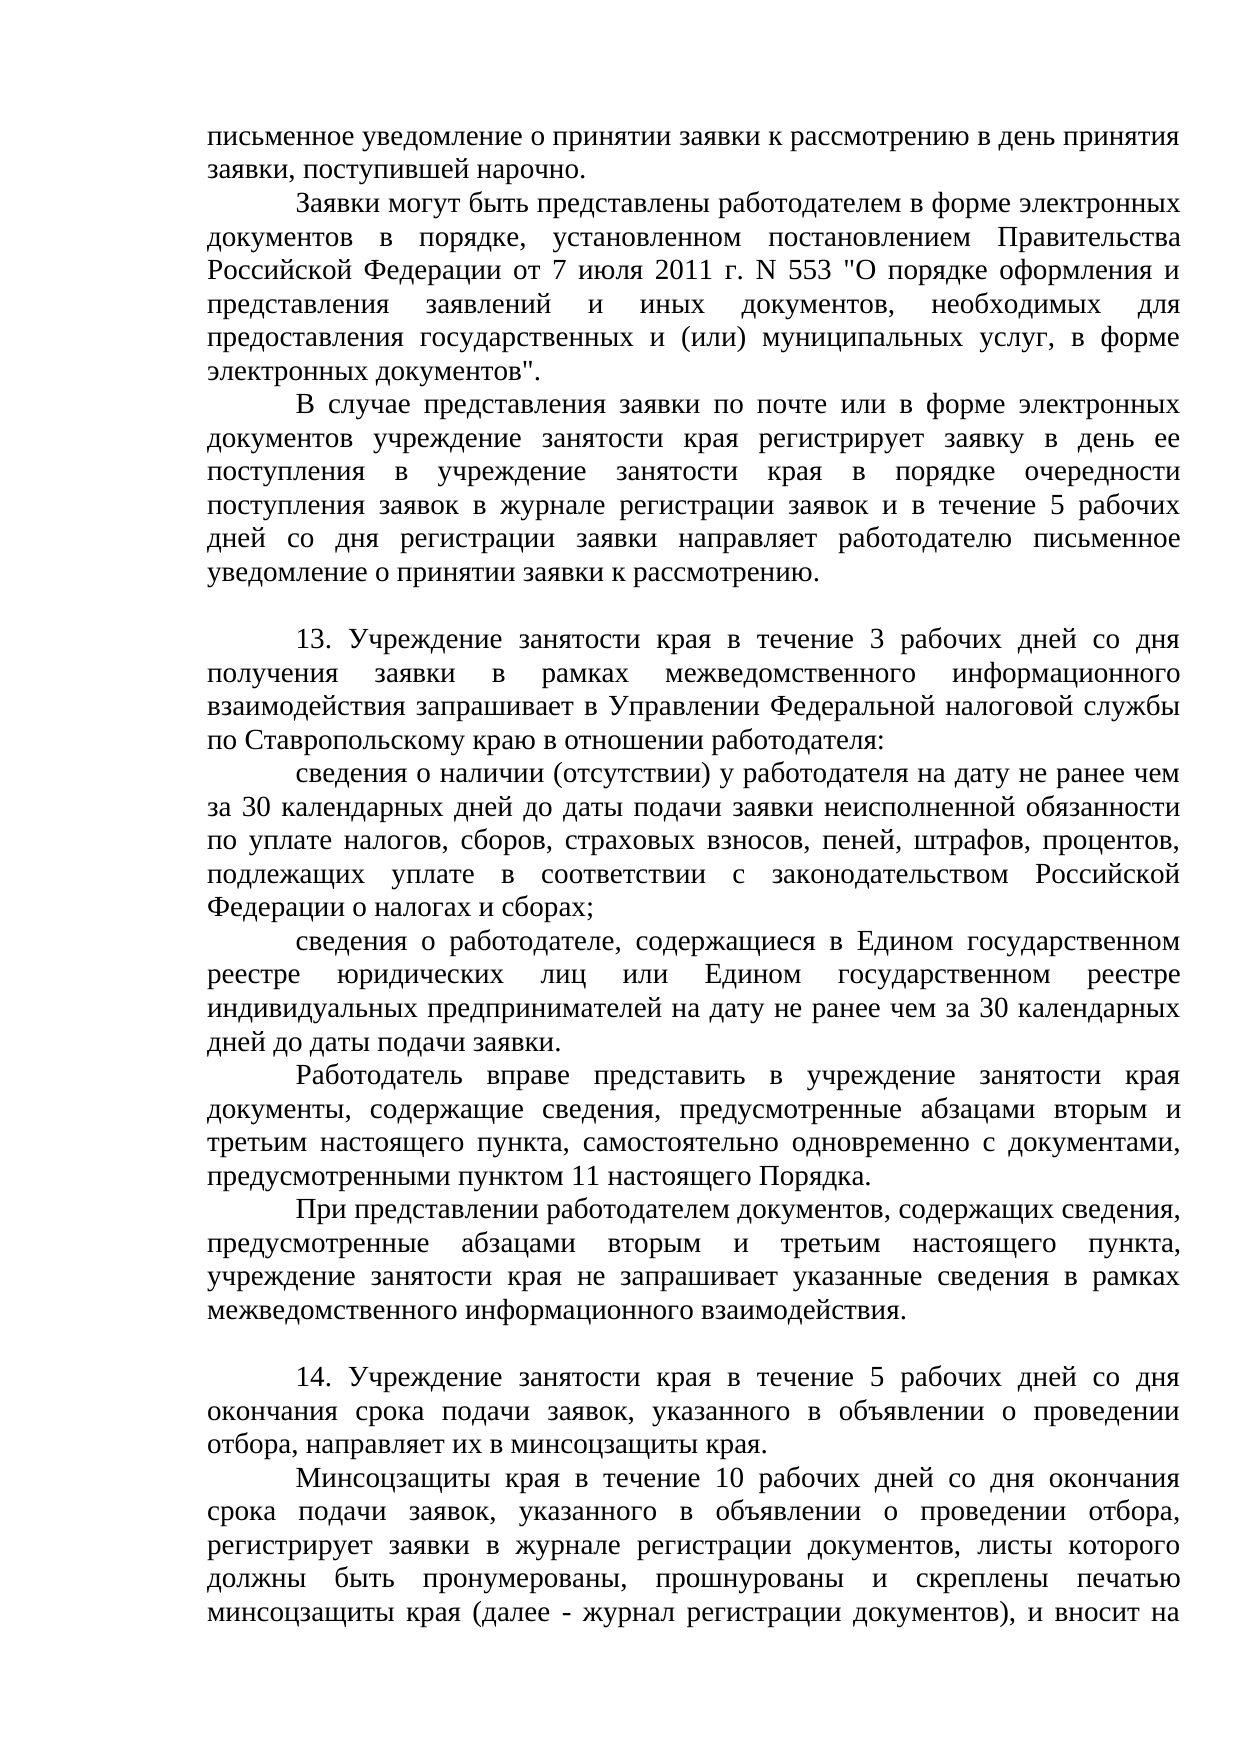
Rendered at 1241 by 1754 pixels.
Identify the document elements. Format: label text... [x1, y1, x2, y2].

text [207, 1460, 1181, 1627]
text 13. Учреждение занятости края в течение 3 рабочих дней со дня получения заявки в рамках межведомственного информационного взаимодействия запрашивает в Управлении Федеральной налоговой службы по Ставропольскому краю в отношении работодателя: [207, 621, 1181, 755]
text сведения о работодателе, содержащиеся в Едином государственном реестре юридических лиц или Едином государственном реестре индивидуальных предпринимателей на дату не ранее чем за 30 календарных дней до даты подачи заявки. [207, 923, 1181, 1057]
text сведения о наличии (отсутствии) у работодателя на дату не ранее чем за 30 календарных дней до даты подачи заявки неисполненной обязанности по уплате налогов, сборов, страховых взносов, пеней, штрафов, процентов, подлежащих уплате в соответствии с законодательством Российской Федерации о налогах и сборах; [207, 755, 1181, 923]
text Работодатель вправе представить в учреждение занятости края документы, содержащие сведения, предусмотренные абзацами вторым и третьим настоящего пункта, самостоятельно одновременно с документами, предусмотренными пунктом 11 настоящего Порядка. [207, 1057, 1181, 1191]
text В случае представления заявки по почте или в форме электронных документов учреждение занятости края регистрирует заявку в день ее поступления в учреждение занятости края в порядке очередности поступления заявок в журнале регистрации заявок и в течение 5 рабочих дней со дня регистрации заявки направляет работодателю письменное уведомление о принятии заявки к рассмотрению. [207, 386, 1181, 588]
text При представлении работодателем документов, содержащих сведения, предусмотренные абзацами вторым и третьим настоящего пункта, учреждение занятости края не запрашивает указанные сведения в рамках межведомственного информационного взаимодействия. [207, 1191, 1181, 1326]
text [207, 118, 1181, 185]
text 14. Учреждение занятости края в течение 5 рабочих дней со дня окончания срока подачи заявок, указанного в объявлении о проведении отбора, направляет их в минсоцзащиты края. [207, 1359, 1181, 1460]
text Заявки могут быть представлены работодателем в форме электронных документов в порядке, установленном постановлением Правительства Российской Федерации от 7 июля 2011 г. N 553 "О порядке оформления и представления заявлений и иных документов, необходимых для предоставления государственных и (или) муниципальных услуг, в форме электронных документов". [207, 185, 1181, 386]
